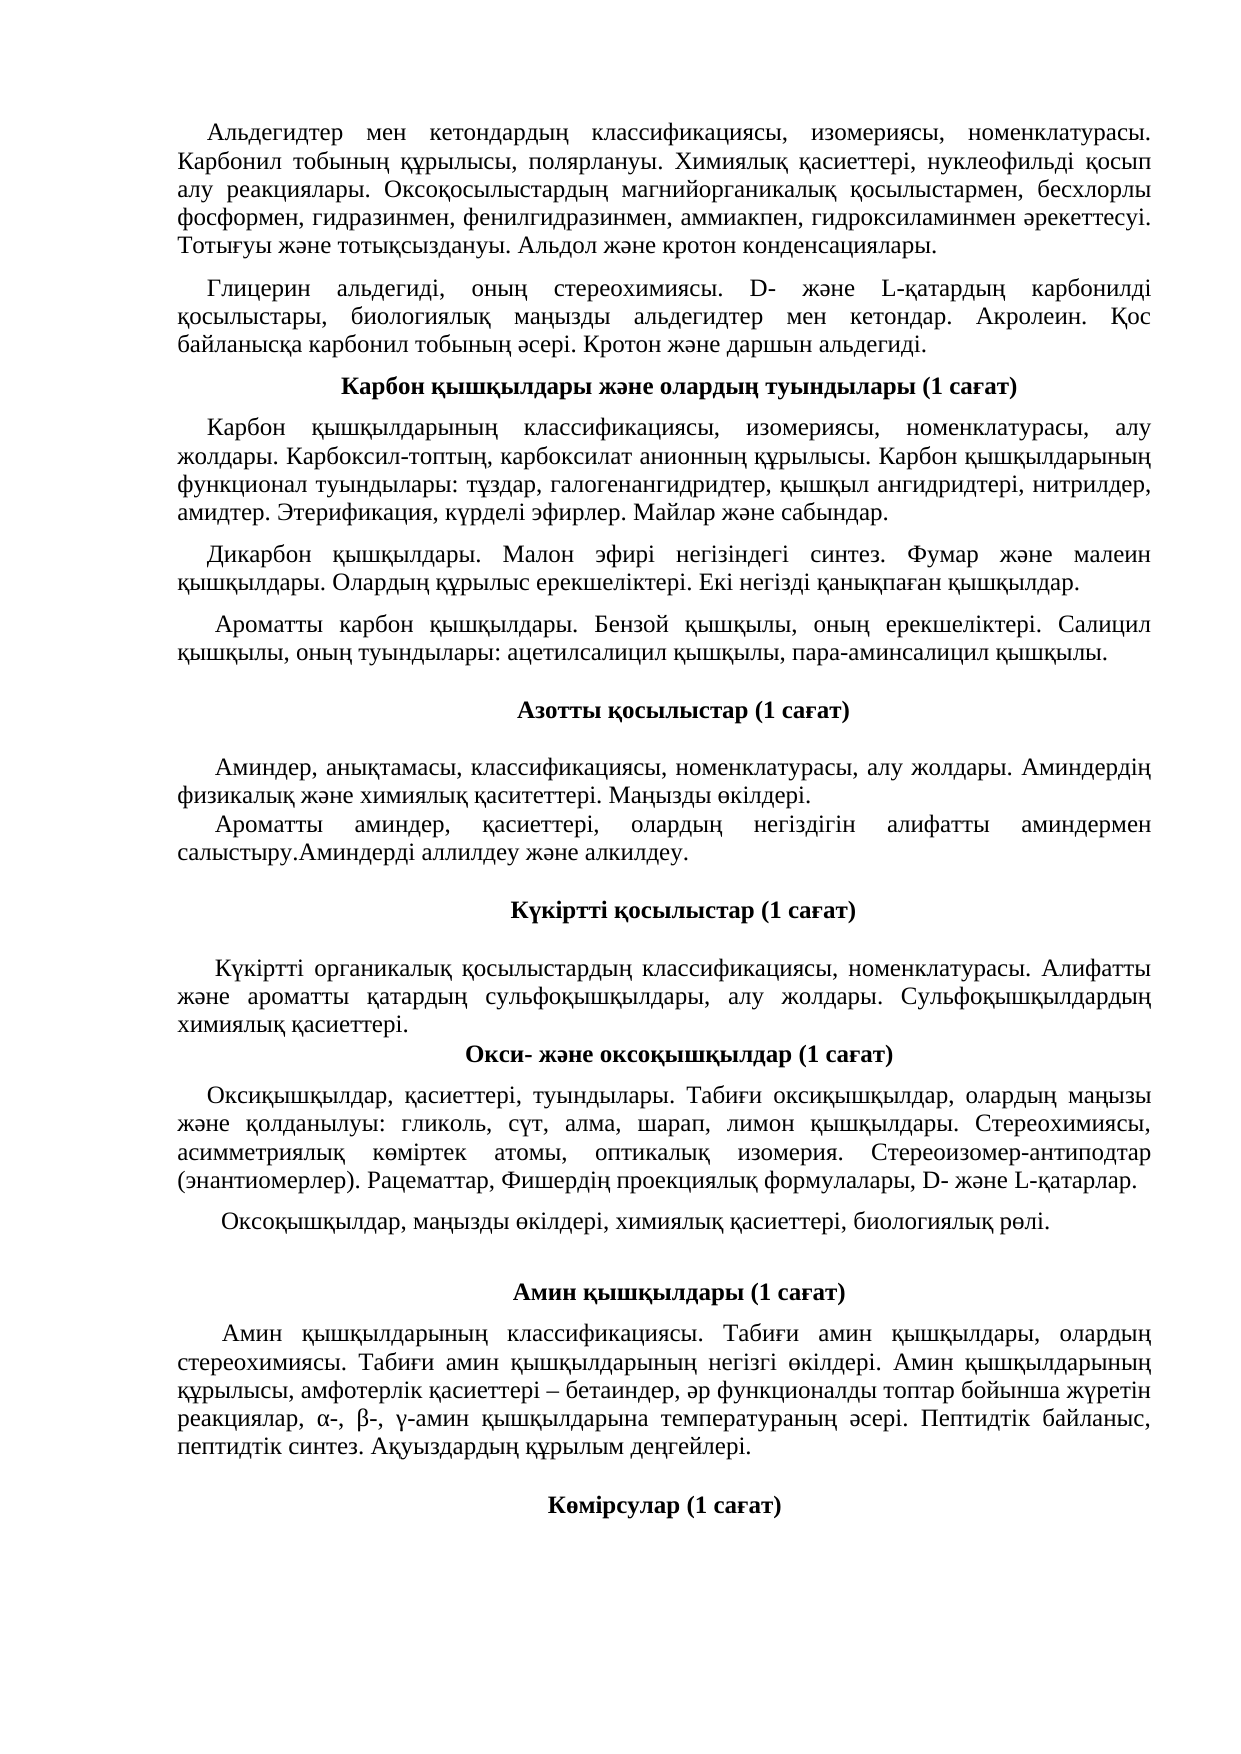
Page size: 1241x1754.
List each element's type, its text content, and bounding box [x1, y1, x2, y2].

text Амин қышқылдарының классификациясы. Табиғи амин қышқылдары, олардың стереохимиясы. Табиғи амин қышқылдарының негізгі өкілдері. Амин қышқылдарының құрылысы, амфотерлік қасиеттері – бетаиндер, әр функционалды топтар бойынша жүретін реакциялар, α-, β-, γ-амин қышқылдарына температураның әсері. Пептидтік байланыс, пептидтік синтез. Ақуыздардың құрылым деңгейлері. [177, 1319, 1152, 1460]
text Күкіртті қосылыстар (1 сағат) [150, 896, 1217, 924]
text Оксоқышқылдар, маңызды өкілдері, химиялық қасиеттері, биологиялық рөлі. [221, 1206, 1152, 1235]
text Дикарбон қышқылдары. Малон эфирі негізіндегі синтез. Фумар және малеин қышқылдары. Олардың құрылыс ерекшеліктері. Екі негізді қанықпаған қышқылдар. [177, 540, 1152, 596]
text Күкіртті органикалық қосылыстардың классификациясы, номенклатурасы. Алифатты және ароматты қатардың сульфоқышқылдары, алу жолдары. Сульфоқышқылдардың химиялық қасиеттері. [177, 954, 1152, 1038]
text Азотты қосылыстар (1 сағат) [150, 695, 1217, 724]
text Ароматты аминдер, қасиеттері, олардың негіздігін алифатты аминдермен салыстыру.Аминдерді аллилдеу және алкилдеу. [177, 810, 1152, 866]
text Оксиқышқылдар, қасиеттері, туындылары. Табиғи оксиқышқылдар, олардың маңызы және қолданылуы: гликоль, сүт, алма, шарап, лимон қышқылдары. Стереохимиясы, асимметриялық көміртек атомы, оптикалық изомерия. Стереоизомер-антиподтар (энантиомерлер). Рацематтар, Фишердің проекциялық формулалары, D- және L-қатарлар. [177, 1081, 1152, 1194]
text Альдегидтер мен кетондардың классификациясы, изомериясы, номенклатурасы. Карбонил тобының құрылысы, полярлануы. Химиялық қасиеттері, нуклеофильді қосып алу реакциялары. Оксоқосылыстардың магнийорганикалық қосылыстармен, бесхлорлы фосформен, гидразинмен, фенилгидразинмен, аммиакпен, гидроксиламинмен әрекеттесуі. Тотығуы және тотықсыздануы. Альдол және кротон конденсациялары. [177, 118, 1152, 259]
text Амин қышқылдары (1 сағат) [150, 1277, 1208, 1306]
text Карбон қышқылдарының классификациясы, изомериясы, номенклатурасы, алу жолдары. Карбоксил-топтың, карбоксилат анионның құрылысы. Карбон қышқылдарының функционал туындылары: тұздар, галогенангидридтер, қышқыл ангидридтері, нитрилдер, амидтер. Этерификация, күрделі эфирлер. Майлар және сабындар. [177, 413, 1152, 526]
text Аминдер, анықтамасы, классификациясы, номенклатурасы, алу жолдары. Аминдердің физикалық және химиялық қаситеттері. Маңызды өкілдері. [177, 753, 1152, 809]
text Ароматты карбон қышқылдары. Бензой қышқылы, оның ерекшеліктері. Салицил қышқылы, оның туындылары: ацетилсалицил қышқылы, пара-аминсалицил қышқылы. [177, 610, 1152, 666]
text Окси- және оксоқышқылдар (1 сағат) [150, 1039, 1208, 1068]
text Көмірсулар (1 сағат) [150, 1490, 1179, 1518]
text Глицерин альдегиді, оның стереохимиясы. D- және L-қатардың карбонилді қосылыстары, биологиялық маңызды альдегидтер мен кетондар. Акролеин. Қос байланысқа карбонил тобының әсері. Кротон және даршын альдегиді. [177, 274, 1152, 358]
text Карбон қышқылдары және олардың туындылары (1 сағат) [150, 371, 1208, 400]
